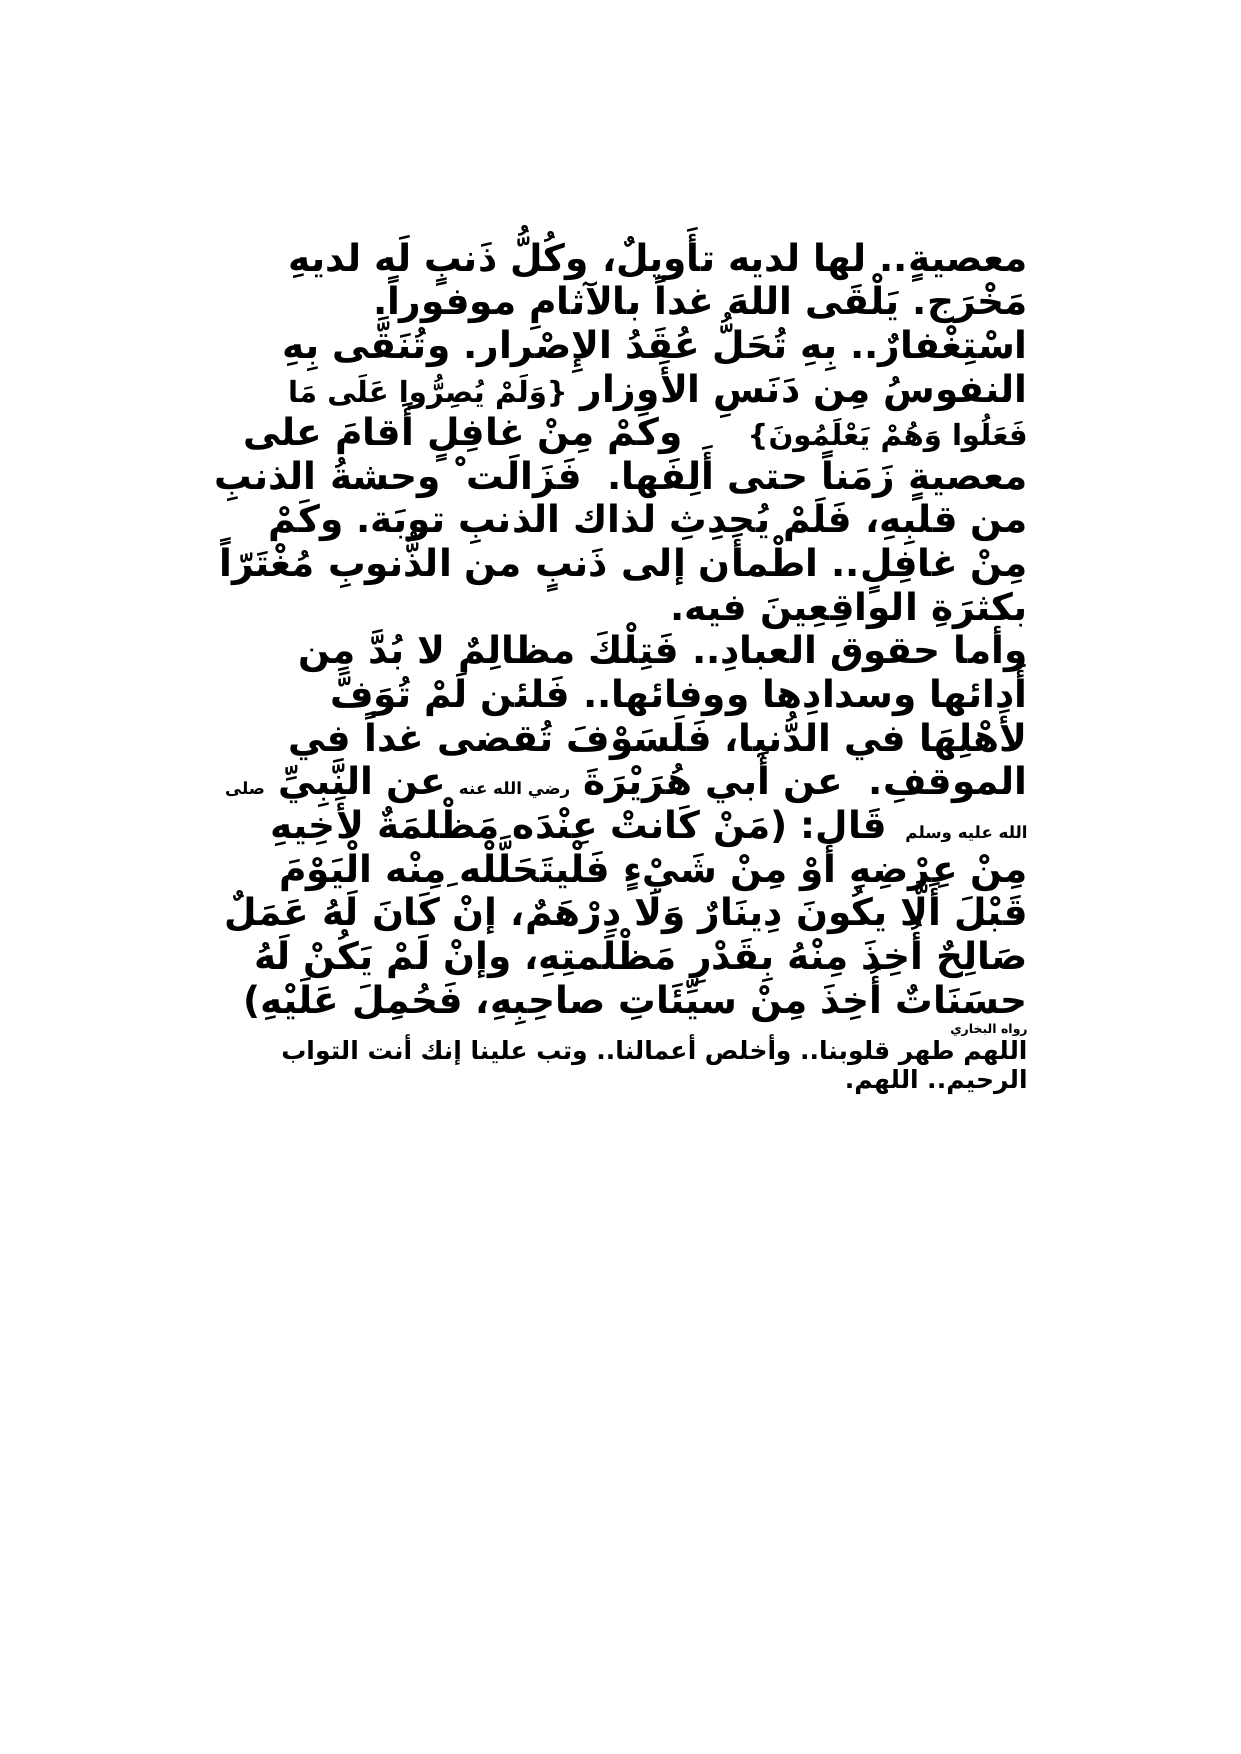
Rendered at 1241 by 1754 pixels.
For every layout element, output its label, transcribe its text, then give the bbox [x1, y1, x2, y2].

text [213, 236, 1028, 323]
text اللهم طهر قلوبنا.. وأخلص أعمالنا.. وتب علينا إنك أنت التواب الرحيم.. اللهم. [213, 1036, 1028, 1095]
text وأما حقوق العبادِ.. فَتِلْكَ مظالِمٌ لا بُدَّ مِن أَدائها وسدادِها ووفائها.. فَلئن لَمْ تُوَفَّ لأَهْلِهَا في الدُّنيا، فَلَسَوْفَ تُقضى غداً في الموقفِ. عن أَبي هُرَيْرَةَ رضي الله عنه عن النَّبِيِّ صلى الله عليه وسلم قَال: (مَنْ كَانتْ عِنْدَه مَظْلمَةٌ لأَخِيهِ مِنْ عِرْضِهِ أَوْ مِنْ شَيْءٍ فَلْيتَحَلَّلْه ِمِنْه الْيَوْمَ قَبْلَ أَلَّا يكُونَ دِينَارٌ وَلَا دِرْهَمٌ، إنْ كَانَ لَهُ عَمَلٌ صَالِحٌ أُخِذَ مِنْهُ بِقَدْرِ مَظْلَمتِهِ، وإنْ لَمْ يَكُنْ لَهُ حسَنَاتٌ أُخِذَ مِنْ سيِّئَاتِ صاحِبِهِ، فَحُمِلَ عَلَيْهِ) رواه البخاري [213, 629, 1028, 1036]
text اسْتِغْفارٌ.. بِهِ تُحَلُّ عُقَدُ الإِصْرار. وتُنَقَّى بِهِ النفوسُ مِن دَنَسِ الأَوزار {وَلَمْ يُصِرُّوا عَلَى مَا فَعَلُوا وَهُمْ يَعْلَمُونَ} وكَمْ مِنْ غافِلٍ أَقامَ على معصيةٍ زَمَناً حتى أَلِفَها. فَزَالَت ْ وحشةُ الذنبِ من قلبِهِ، فَلَمْ يُحدِثِ لذاك الذنبِ توبَة. وكَمْ مِنْ غافِلٍ.. اطْمأَن إلى ذَنبٍ من الذُّنوبِ مُغْتَرّاً بكثرَةِ الواقِعِينَ فيه. [213, 323, 1028, 629]
